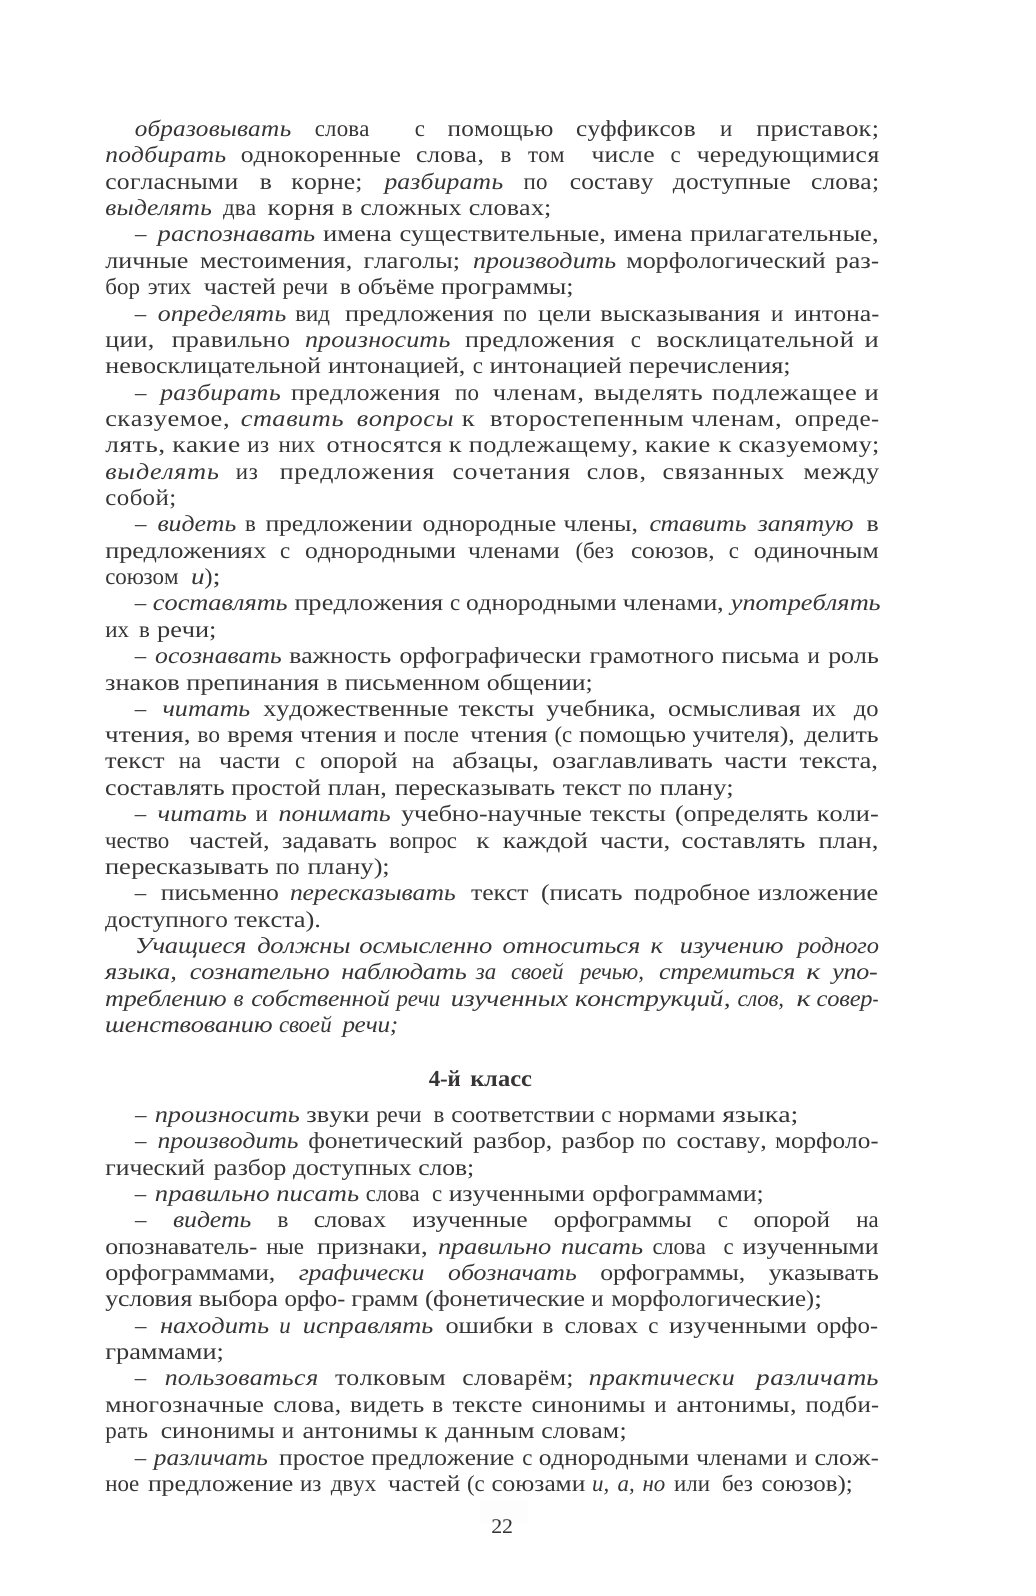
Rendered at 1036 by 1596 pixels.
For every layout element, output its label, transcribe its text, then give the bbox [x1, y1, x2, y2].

text – находить и исправлять ошибки в словах с изученными орфо- граммами; [105, 1312, 879, 1364]
text – распознавать имена существительные, имена прилагательные, личные местоимения, глаголы; производить морфологический раз- бор этих частей речи в объёме программы; [105, 221, 879, 299]
text – письменно пересказывать текст (писать подробное изложение доступного текста). [105, 879, 879, 932]
text 4-й класс [428, 1064, 551, 1091]
text – правильно писать слова с изученными орфограммами; [134, 1180, 892, 1206]
text – производить фонетический разбор, разбор по составу, морфоло- гический разбор доступных слов; [105, 1127, 879, 1180]
text – определять вид предложения по цели высказывания и интона- ции, правильно произносить предложения с восклицательной и невосклицательной интонацией, с интонацией перечисления; [105, 299, 879, 379]
text – видеть в словах изученные орфограммы с опорой на опознаватель- ные признаки, правильно писать слова с изученными орфограммами, графически обозначать орфограммы, указывать условия выбора орфо- грамм (фонетические и морфологические); [105, 1206, 879, 1312]
text – произносить звуки речи в соответствии с нормами языка; [135, 1101, 892, 1127]
text – читать художественные тексты учебника, осмысливая их до чтения, во время чтения и после чтения (с помощью учителя), делить текст на части с опорой на абзацы, озаглавливать части текста, составлять простой план, пересказывать текст по плану; [105, 695, 879, 800]
text Учащиеся должны осмысленно относиться к изучению родного языка, сознательно наблюдать за своей речью, стремиться к упо- треблению в собственной речи изученных конструкций, слов, к совер- шенствованию своей речи; [105, 932, 879, 1037]
text – различать простое предложение с однородными членами и слож- ное предложение из двух частей (с союзами и, а, но или без союзов); [105, 1443, 879, 1496]
text – пользоваться толковым словарём; практически различать многозначные слова, видеть в тексте синонимы и антонимы, подби- рать синонимы и антонимы к данным словам; [105, 1364, 879, 1443]
text – читать и понимать учебно-научные тексты (определять коли- чество частей, задавать вопрос к каждой части, составлять план, пересказывать по плану); [105, 800, 879, 879]
text образовывать слова с помощью суффиксов и приставок; подбирать однокоренные слова, в том числе с чередующимися согласными в корне; разбирать по составу доступные слова; выделять два корня в сложных словах; [105, 115, 879, 221]
text – составлять предложения с однородными членами, употреблять [134, 589, 892, 616]
text – разбирать предложения по членам, выделять подлежащее и сказуемое, ставить вопросы к второстепенным членам, опреде- лять, какие из них относятся к подлежащему, какие к сказуемому; выделять из предложения сочетания слов, связанных между собой; [105, 379, 879, 510]
text их в речи; [105, 616, 222, 642]
text – осознавать важность орфографически грамотного письма и роль знаков препинания в письменном общении; [105, 642, 879, 695]
text – видеть в предложении однородные члены, ставить запятую в предложениях с однородными членами (без союзов, c одиночным союзом и); [105, 510, 879, 589]
